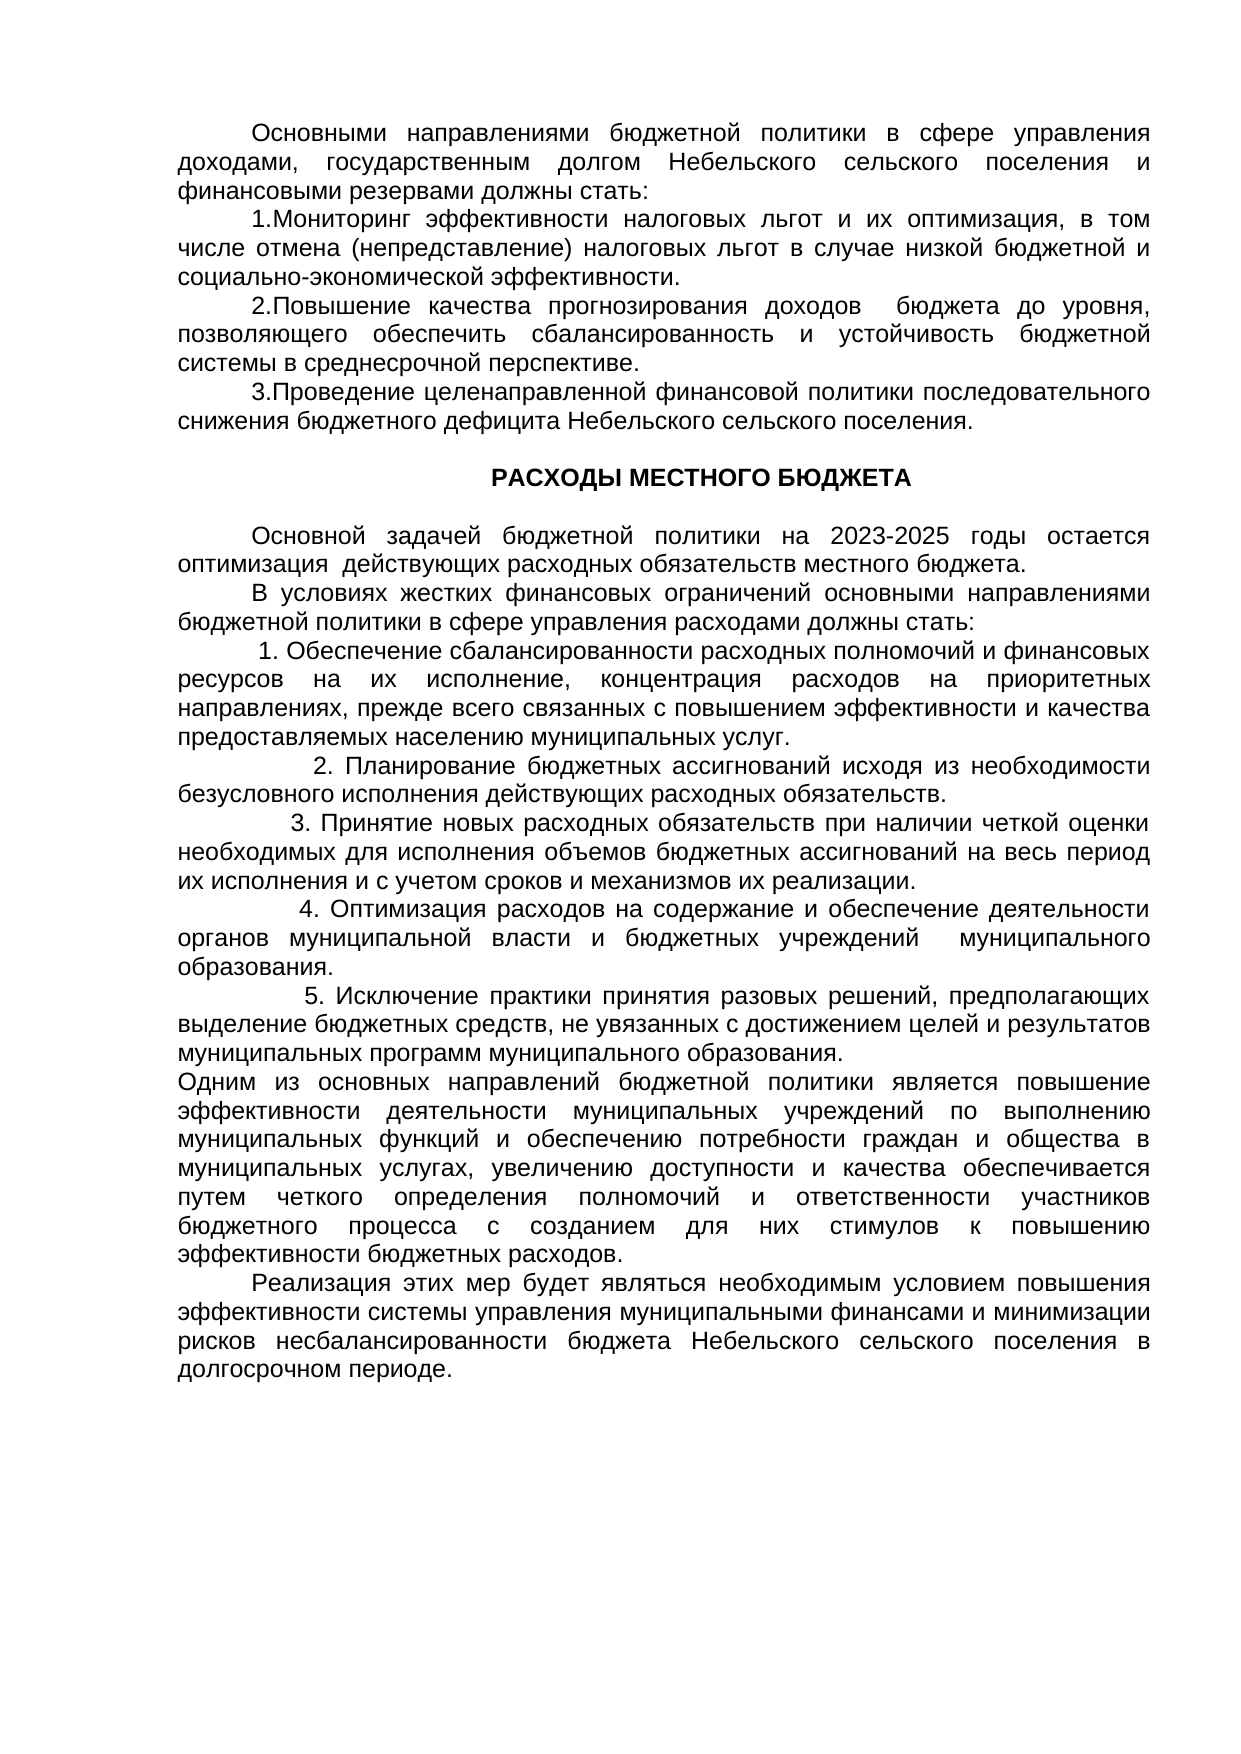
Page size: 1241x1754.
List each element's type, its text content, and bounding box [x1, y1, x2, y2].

text Реализация этих мер будет являться необходимым условием повышения эффективности системы управления муниципальными финансами и минимизации рисков несбалансированности бюджета Небельского сельского поселения в долгосрочном периоде. [177, 1268, 1152, 1383]
list Повышение качества прогнозирования доходов бюджета до уровня, позволяющего обеспечить сбалансированность и устойчивость бюджетной системы в среднесрочной перспективе. [177, 291, 1152, 377]
text 2. Планирование бюджетных ассигнований исходя из необходимости безусловного исполнения действующих расходных обязательств. [177, 751, 1152, 808]
text В условиях жестких финансовых ограничений основными направлениями бюджетной политики в сфере управления расходами должны стать: [177, 578, 1152, 636]
list Мониторинг эффективности налоговых льгот и их оптимизация, в том числе отмена (непредставление) налоговых льгот в случае низкой бюджетной и социально-экономической эффективности. [177, 204, 1152, 291]
text Основной задачей бюджетной политики на 2023-2025 годы остается оптимизация действующих расходных обязательств местного бюджета. [177, 521, 1152, 578]
text 1. Обеспечение сбалансированности расходных полномочий и финансовых ресурсов на их исполнение, концентрация расходов на приоритетных направлениях, прежде всего связанных с повышением эффективности и качества предоставляемых населению муниципальных услуг. [177, 636, 1152, 751]
text 3. Принятие новых расходных обязательств при наличии четкой оценки необходимых для исполнения объемов бюджетных ассигнований на весь период их исполнения и с учетом сроков и механизмов их реализации. [177, 808, 1152, 894]
text 4. Оптимизация расходов на содержание и обеспечение деятельности органов муниципальной власти и бюджетных учреждений муниципального образования. [177, 894, 1152, 981]
text 5. Исключение практики принятия разовых решений, предполагающих выделение бюджетных средств, не увязанных с достижением целей и результатов муниципальных программ муниципального образования. [177, 981, 1152, 1067]
text РАСХОДЫ МЕСТНОГО БЮДЖЕТА [177, 463, 1152, 492]
text Основными направлениями бюджетной политики в сфере управления доходами, государственным долгом Небельского сельского поселения и финансовыми резервами должны стать: [177, 118, 1152, 204]
text 3.Проведение целенаправленной финансовой политики последовательного снижения бюджетного дефицита Небельского сельского поселения. [177, 377, 1152, 434]
text Одним из основных направлений бюджетной политики является повышение эффективности деятельности муниципальных учреждений по выполнению муниципальных функций и обеспечению потребности граждан и общества в муниципальных услугах, увеличению доступности и качества обеспечивается путем четкого определения полномочий и ответственности участников бюджетного процесса с созданием для них стимулов к повышению эффективности бюджетных расходов. [177, 1067, 1152, 1268]
